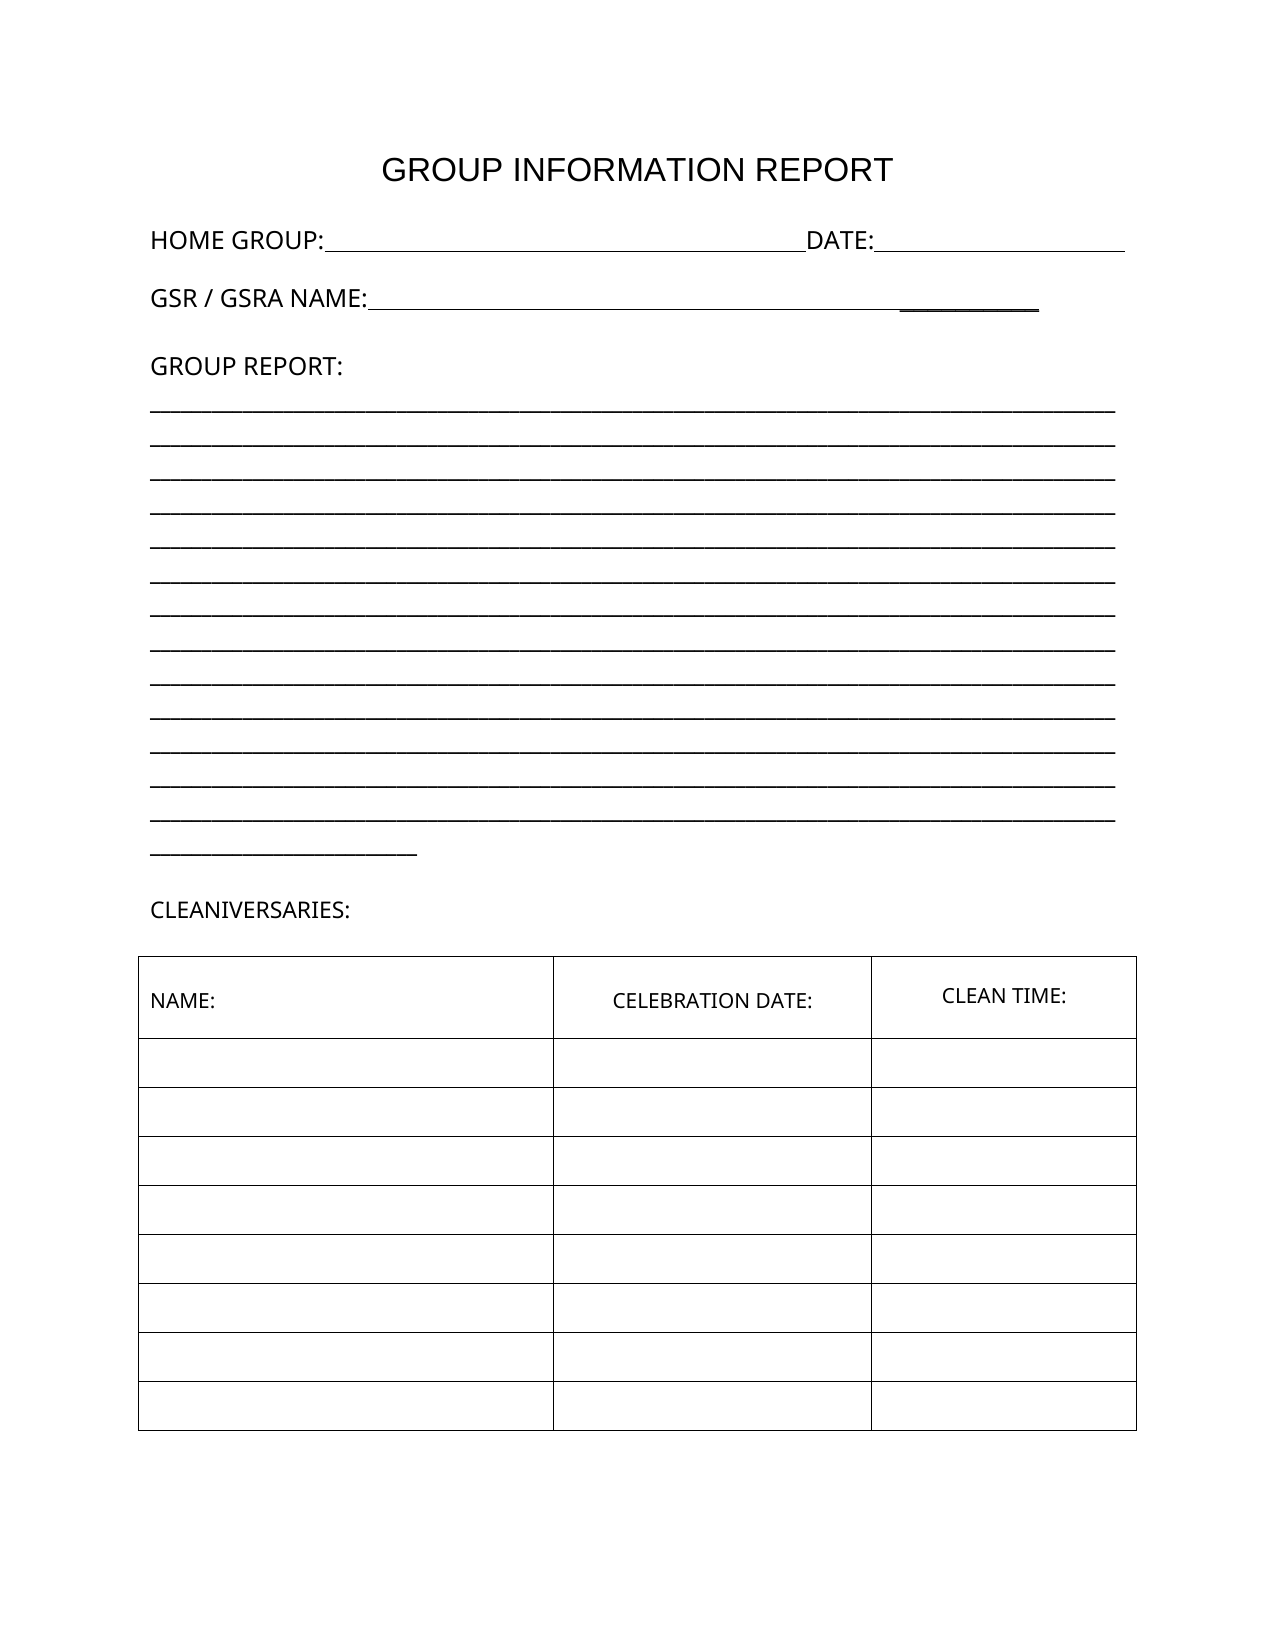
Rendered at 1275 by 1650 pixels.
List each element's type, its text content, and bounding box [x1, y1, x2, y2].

table_header CELEBRATION DATE: [554, 957, 871, 1038]
text ________________________________________________________________________________________________________________________________________________________________________________________________________________________________________________________________________________________________________________________________________________________________________________________________________________________________________________________________________________________________________________________________________________________________________________________________________________________________________________________________________________________________________________________________________________________________________________________________________________________________________________________________________________________________________________________________________________________________________________________________________________________________________________________________________________________________________________________________________________________________________________________________________________________________________________________________________________________________ [150, 383, 1125, 860]
table_cell [872, 1284, 1136, 1332]
table_cell [139, 1382, 553, 1430]
text Cleaniversaries: [150, 894, 1125, 925]
text Group Information Report [150, 150, 1125, 188]
table_cell [554, 1284, 871, 1332]
text Group Report: [150, 349, 1125, 383]
table_cell [139, 1235, 553, 1283]
table_cell [872, 1382, 1136, 1430]
table_header CLEAN TIME: [872, 957, 1136, 1038]
table_cell [139, 1088, 553, 1136]
table_cell [139, 1137, 553, 1185]
table_cell [872, 1235, 1136, 1283]
table_cell [554, 1186, 871, 1234]
table_cell [139, 1186, 553, 1234]
table_cell [554, 1382, 871, 1430]
table_cell [139, 1284, 553, 1332]
table_cell [554, 1088, 871, 1136]
table_cell [872, 1088, 1136, 1136]
table_cell [554, 1137, 871, 1185]
table_cell [554, 1235, 871, 1283]
table_cell [872, 1333, 1136, 1381]
table_cell [139, 1333, 553, 1381]
text Home Group: Date: [150, 222, 1125, 257]
table_cell [554, 1039, 871, 1087]
table_cell [554, 1333, 871, 1381]
table_header NAME: [139, 957, 553, 1038]
text GSR / GSRA Name: __________ [150, 281, 1125, 315]
table_cell [872, 1039, 1136, 1087]
table_cell [872, 1137, 1136, 1185]
table_cell [872, 1186, 1136, 1234]
table_cell [139, 1039, 553, 1087]
